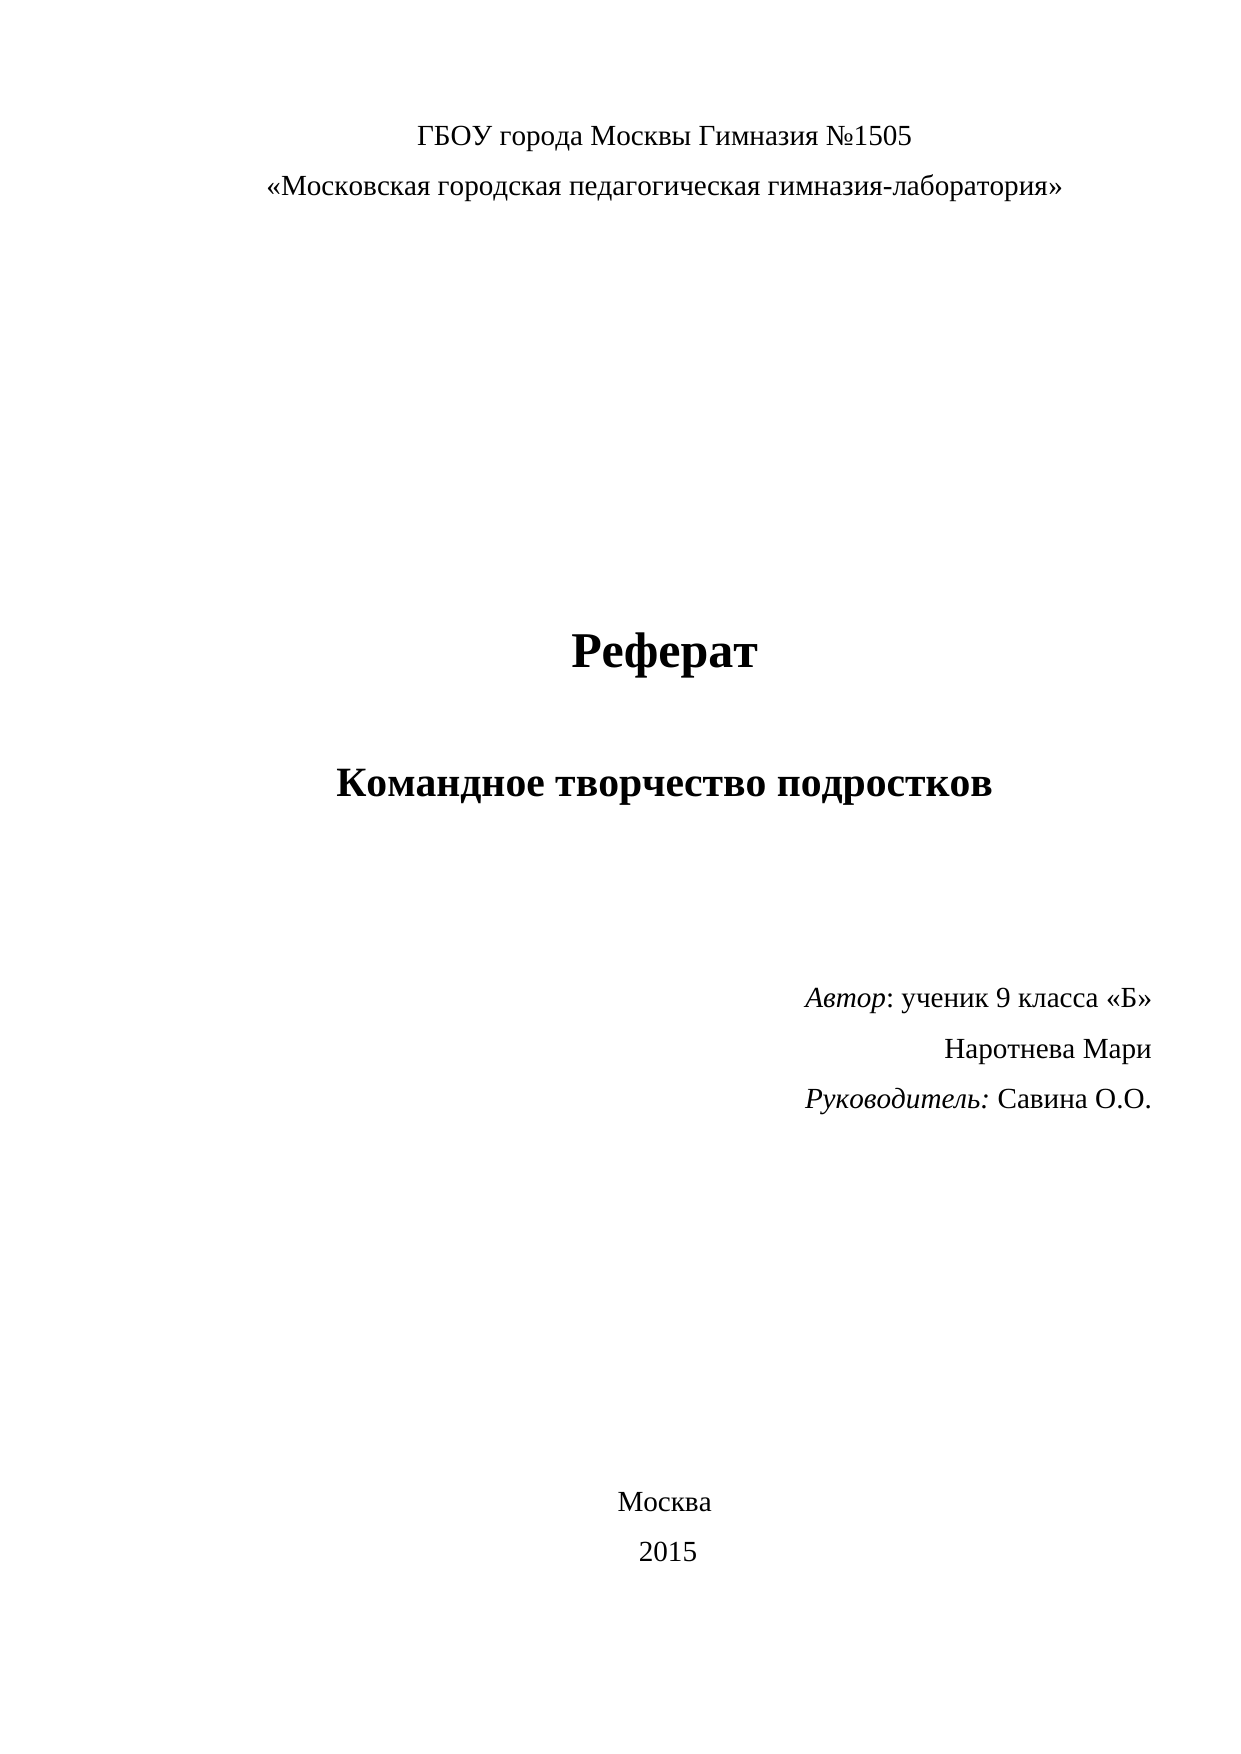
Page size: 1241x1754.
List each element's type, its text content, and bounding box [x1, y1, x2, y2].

text Командное творчество подростков [177, 758, 1152, 806]
text Автор: ученик 9 класса «Б» [177, 981, 1152, 1014]
text «Московская городская педагогическая гимназия-лаборатория» [177, 168, 1152, 202]
text 2015 [183, 1534, 1152, 1568]
text Руководитель: Савина О.О. [177, 1081, 1152, 1115]
text Наротнева Мари [177, 1031, 1152, 1064]
text Москва [177, 1484, 1152, 1517]
text ГБОУ города Москвы Гимназия №1505 [177, 118, 1152, 152]
text Реферат [177, 621, 1152, 679]
